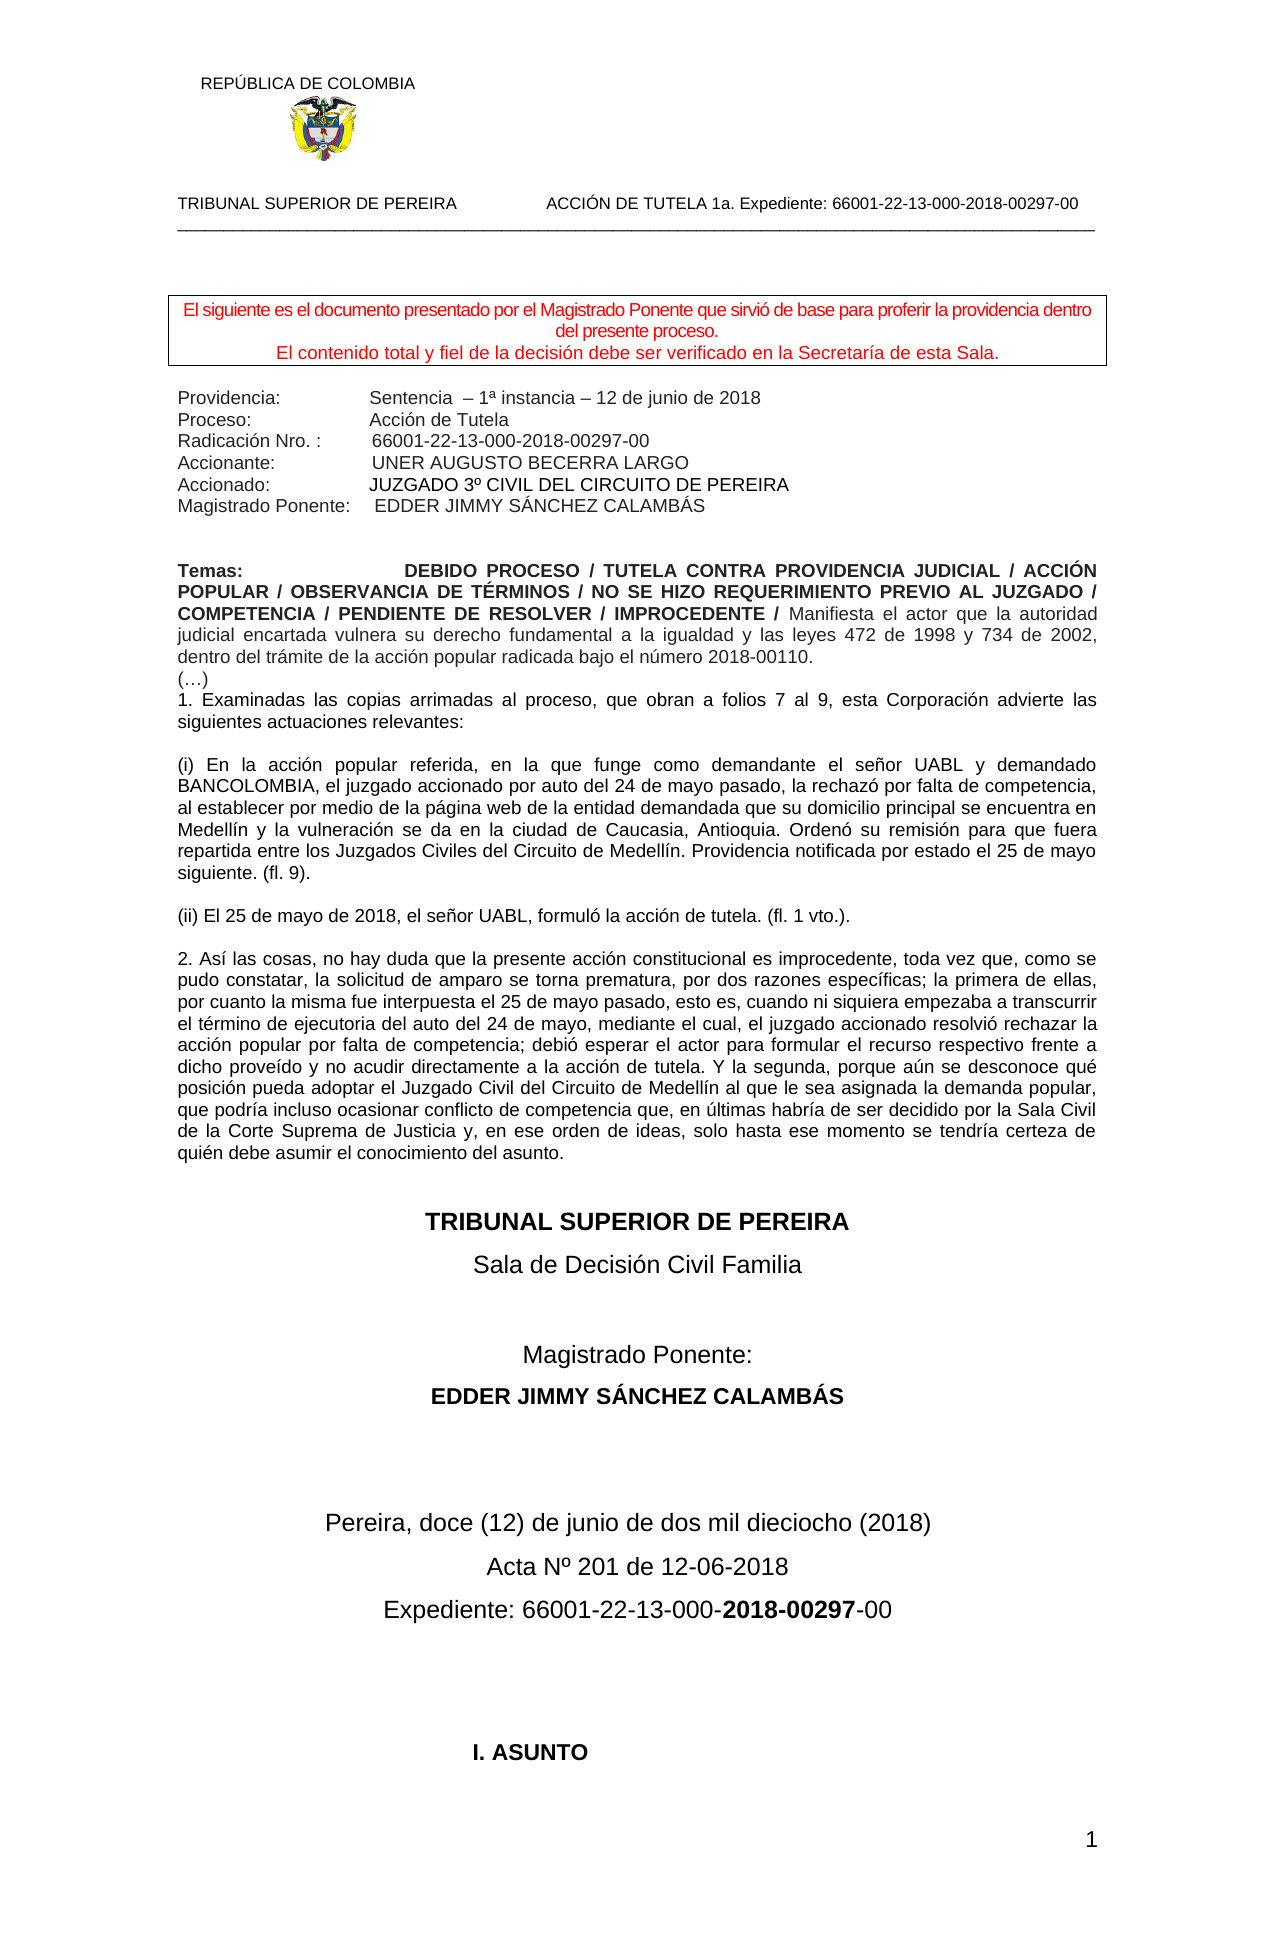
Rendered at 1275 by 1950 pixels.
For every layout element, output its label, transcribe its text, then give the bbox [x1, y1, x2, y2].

text Magistrado Ponente: EDDER JIMMY SÁNCHEZ CALAMBÁS [177, 495, 1098, 516]
text El siguiente es el documento presentado por el Magistrado Ponente que sirvió de base para proferir la providencia dentro del presente proceso. [169, 296, 1106, 338]
text Proceso: Acción de Tutela [177, 409, 1098, 430]
text Providencia: Sentencia – 1ª instancia – 12 de junio de 2018 [177, 387, 1098, 409]
text Pereira, doce (12) de junio de dos mil dieciocho (2018) [251, 1508, 1098, 1537]
text (…) [177, 667, 1098, 689]
picture [289, 96, 357, 161]
text (i) En la acción popular referida, en la que funge como demandante el señor UABL y demandado BANCOLOMBIA, el juzgado accionado por auto del 24 de mayo pasado, la rechazó por falta de competencia, al establecer por medio de la página web de la entidad demandada que su domicilio principal se encuentra en Medellín y la vulneración se da en la ciudad de Caucasia, Antioquia. Ordenó su remisión para que fuera repartida entre los Juzgados Civiles del Circuito de Medellín. Providencia notificada por estado el 25 de mayo siguiente. (fl. 9). [177, 754, 1098, 883]
text I. ASUNTO [310, 1738, 1098, 1765]
text EDDER JIMMY SÁNCHEZ CALAMBÁS [177, 1383, 1098, 1409]
text El contenido total y fiel de la decisión debe ser verificado en la Secretaría de esta Sala. [169, 338, 1106, 365]
text Expediente: 66001-22-13-000-2018-00297-00 [177, 1595, 1098, 1623]
text TRIBUNAL SUPERIOR DE PEREIRA [177, 1206, 1098, 1235]
text Sala de Decisión Civil Familia [177, 1249, 1098, 1278]
text 1. Examinadas las copias arrimadas al proceso, que obran a folios 7 al 9, esta Corporación advierte las siguientes actuaciones relevantes: [177, 689, 1098, 732]
text Accionado: JUZGADO 3º CIVIL DEL CIRCUITO DE PEREIRA [177, 473, 1098, 495]
text Temas: DEBIDO PROCESO / TUTELA CONTRA PROVIDENCIA JUDICIAL / ACCIÓN POPULAR / OBSERVANCIA DE TÉRMINOS / NO SE HIZO REQUERIMIENTO PREVIO AL JUZGADO / COMPETENCIA / PENDIENTE DE RESOLVER / IMPROCEDENTE / Manifiesta el actor que la autoridad judicial encartada vulnera su derecho fundamental a la igualdad y las leyes 472 de 1998 y 734 de 2002, dentro del trámite de la acción popular radicada bajo el número 2018-00110. [177, 559, 1098, 667]
text Radicación Nro. : 66001-22-13-000-2018-00297-00 [177, 430, 1098, 452]
text Accionante: UNER AUGUSTO BECERRA LARGO [177, 452, 1098, 473]
text 2. Así las cosas, no hay duda que la presente acción constitucional es improcedente, toda vez que, como se pudo constatar, la solicitud de amparo se torna prematura, por dos razones específicas; la primera de ellas, por cuanto la misma fue interpuesta el 25 de mayo pasado, esto es, cuando ni siquiera empezaba a transcurrir el término de ejecutoria del auto del 24 de mayo, mediante el cual, el juzgado accionado resolvió rechazar la acción popular por falta de competencia; debió esperar el actor para formular el recurso respectivo frente a dicho proveído y no acudir directamente a la acción de tutela. Y la segunda, porque aún se desconoce qué posición pueda adoptar el Juzgado Civil del Circuito de Medellín al que le sea asignada la demanda popular, que podría incluso ocasionar conflicto de competencia que, en últimas habría de ser decidido por la Sala Civil de la Corte Suprema de Justicia y, en ese orden de ideas, solo hasta ese momento se tendría certeza de quién debe asumir el conocimiento del asunto. [177, 948, 1098, 1163]
text (ii) El 25 de mayo de 2018, el señor UABL, formuló la acción de tutela. (fl. 1 vto.). [177, 904, 1098, 926]
text Acta Nº 201 de 12-06-2018 [177, 1552, 1098, 1580]
text Magistrado Ponente: [177, 1339, 1098, 1368]
